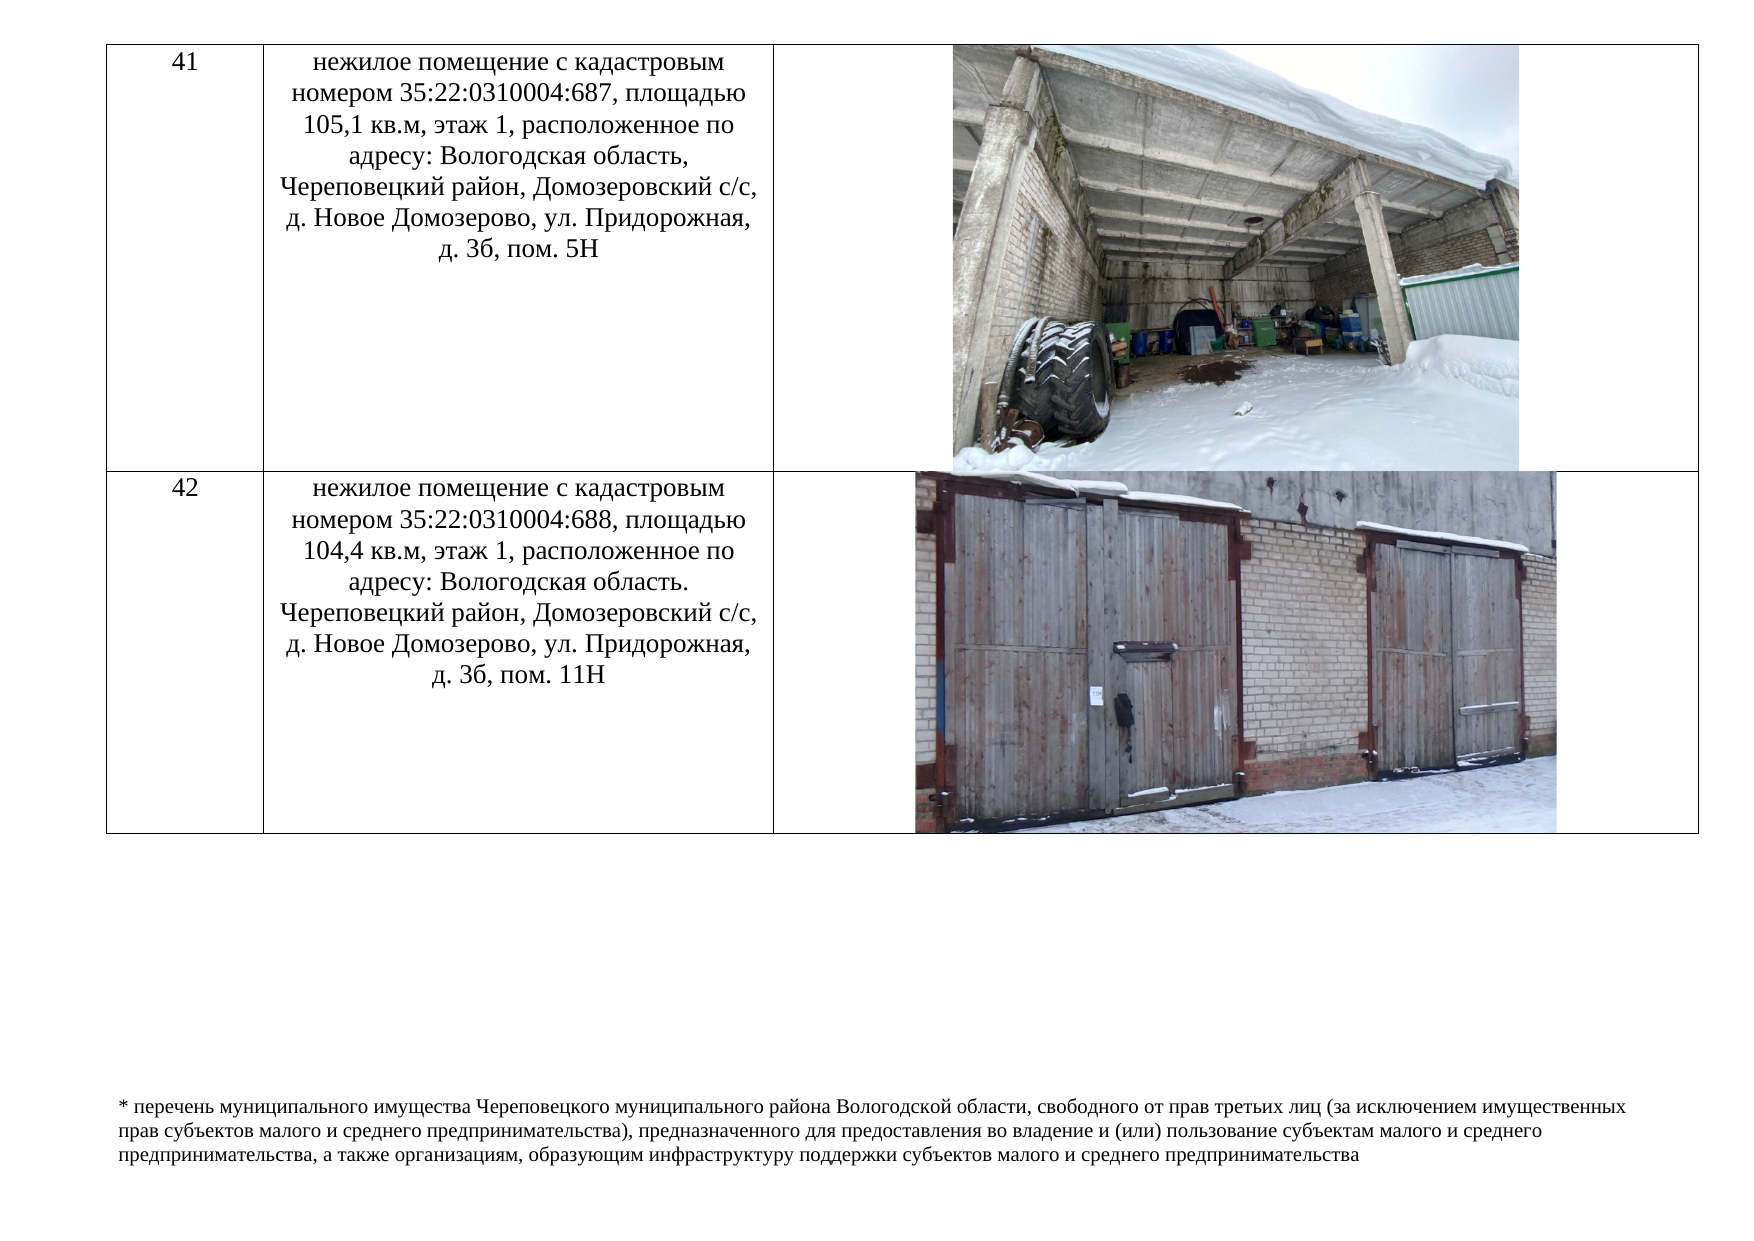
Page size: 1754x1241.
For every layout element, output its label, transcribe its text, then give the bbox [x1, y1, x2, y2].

table_cell [1557, 472, 1698, 833]
picture [915, 45, 1557, 833]
table_cell нежилое помещение с кадастровым номером 35:22:0310004:688, площадью 104,4 кв.м, этаж 1, расположенное по адресу: Вологодская область. Череповецкий район, Домозеровский с/с, д. Новое Домозерово, ул. Придорожная, д. 3б, пом. 11Н [264, 472, 773, 833]
table_cell [1520, 45, 1698, 471]
table_cell нежилое помещение с кадастровым номером 35:22:0310004:687, площадью 105,1 кв.м, этаж 1, расположенное по адресу: Вологодская область, Череповецкий район, Домозеровский с/с, д. Новое Домозерово, ул. Придорожная, д. 3б, пом. 5Н [264, 45, 773, 471]
table_cell 41 [107, 45, 263, 471]
table_cell [774, 45, 952, 471]
table_cell 42 [107, 472, 263, 833]
table_cell [774, 472, 915, 833]
